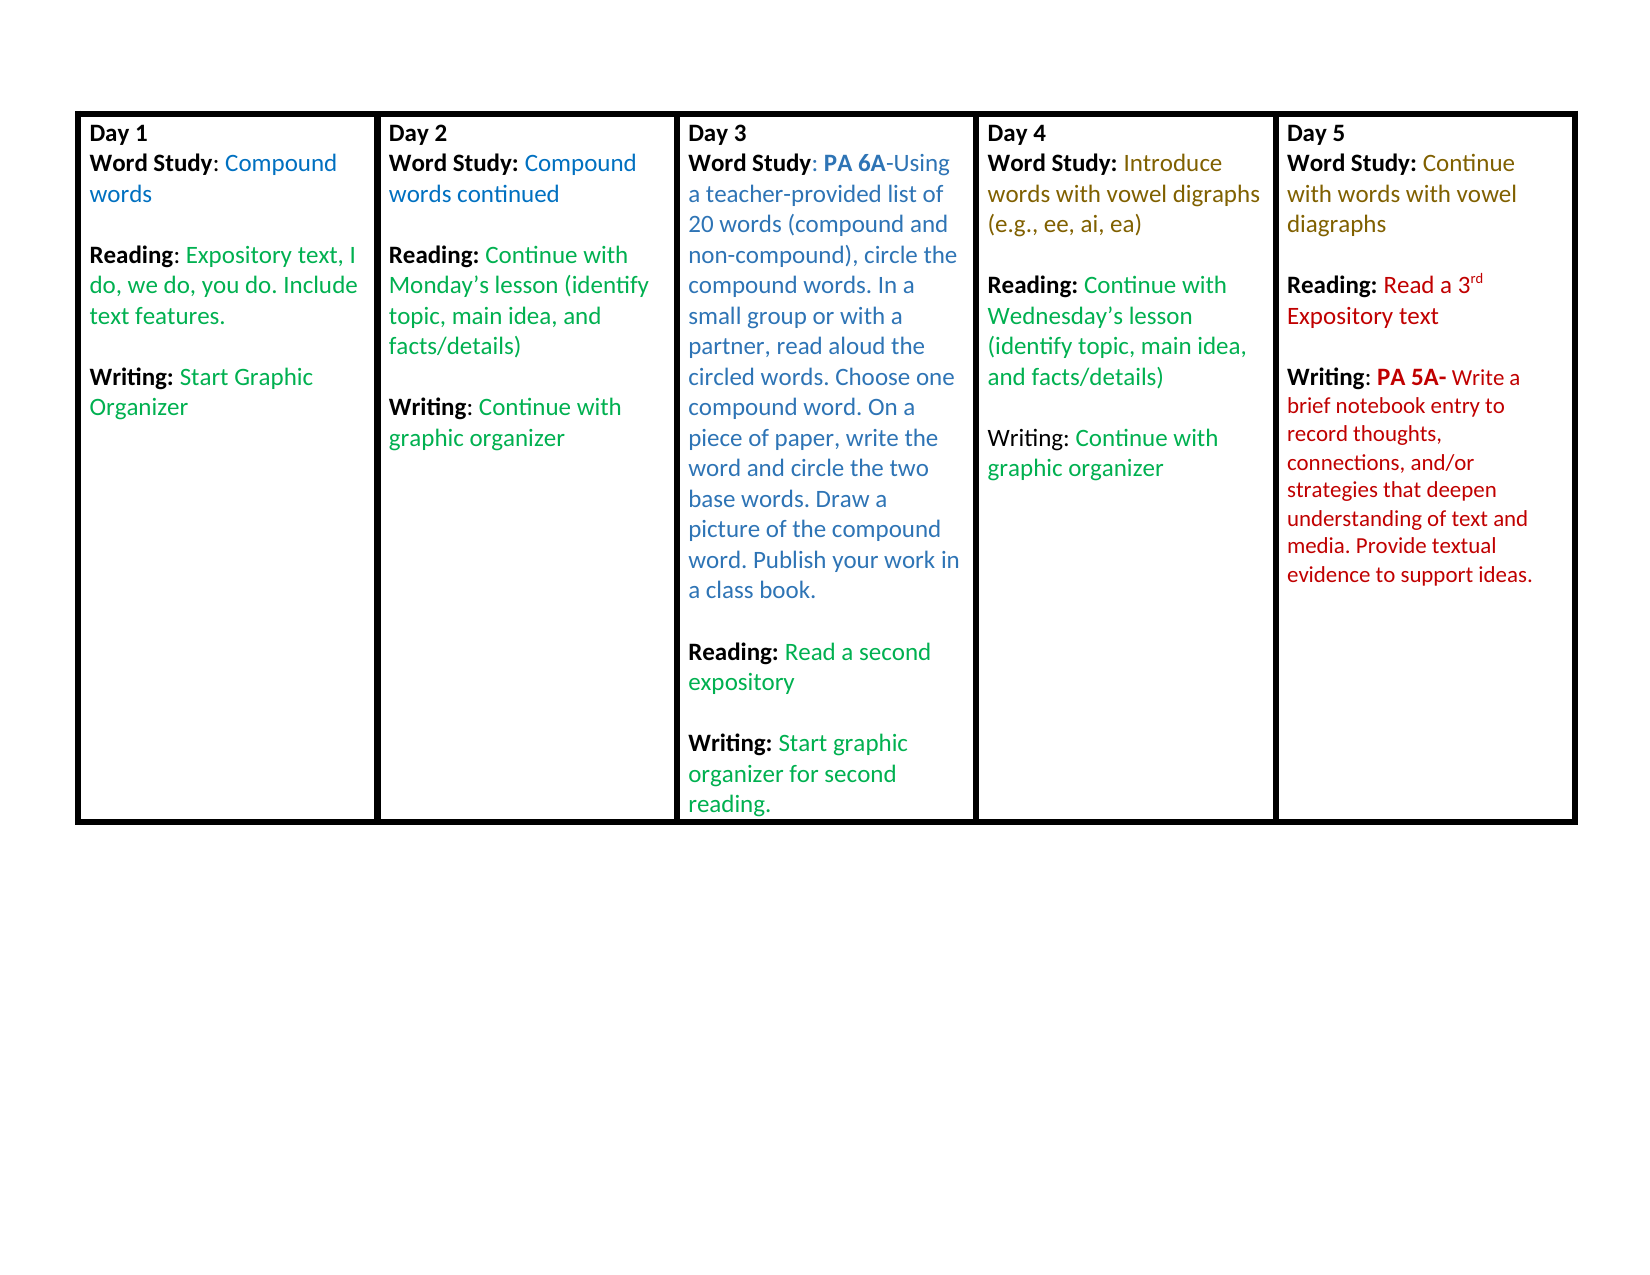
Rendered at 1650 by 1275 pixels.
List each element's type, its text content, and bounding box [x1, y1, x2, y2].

table_header Day 3 Word Study: PA 6A-Using a teacher-provided list of 20 words (compound and non-compound), circle the compound words. In a small group or with a partner, read aloud the circled words. Choose one compound word. On a piece of paper, write the word and circle the two base words. Draw a picture of the compound word. Publish your work in a class book. Reading: Read a second expository Writing: Start graphic organizer for second reading. [680, 117, 973, 819]
table_header Day 2 Word Study: Compound words continued Reading: Continue with Monday’s lesson (identify topic, main idea, and facts/details) Writing: Continue with graphic organizer [381, 117, 674, 819]
table_header Day 4 Word Study: Introduce words with vowel digraphs (e.g., ee, ai, ea) Reading: Continue with Wednesday’s lesson (identify topic, main idea, and facts/details) Writing: Continue with graphic organizer [979, 117, 1273, 819]
table_header Day 1 Word Study: Compound words Reading: Expository text, I do, we do, you do. Include text features. Writing: Start Graphic Organizer [81, 117, 374, 819]
table_header Day 5 Word Study: Continue with words with vowel diagraphs Reading: Read a 3rd Expository text Writing: PA 5A- Write a brief notebook entry to record thoughts, connections, and/or strategies that deepen understanding of text and media. Provide textual evidence to support ideas. [1279, 117, 1572, 819]
